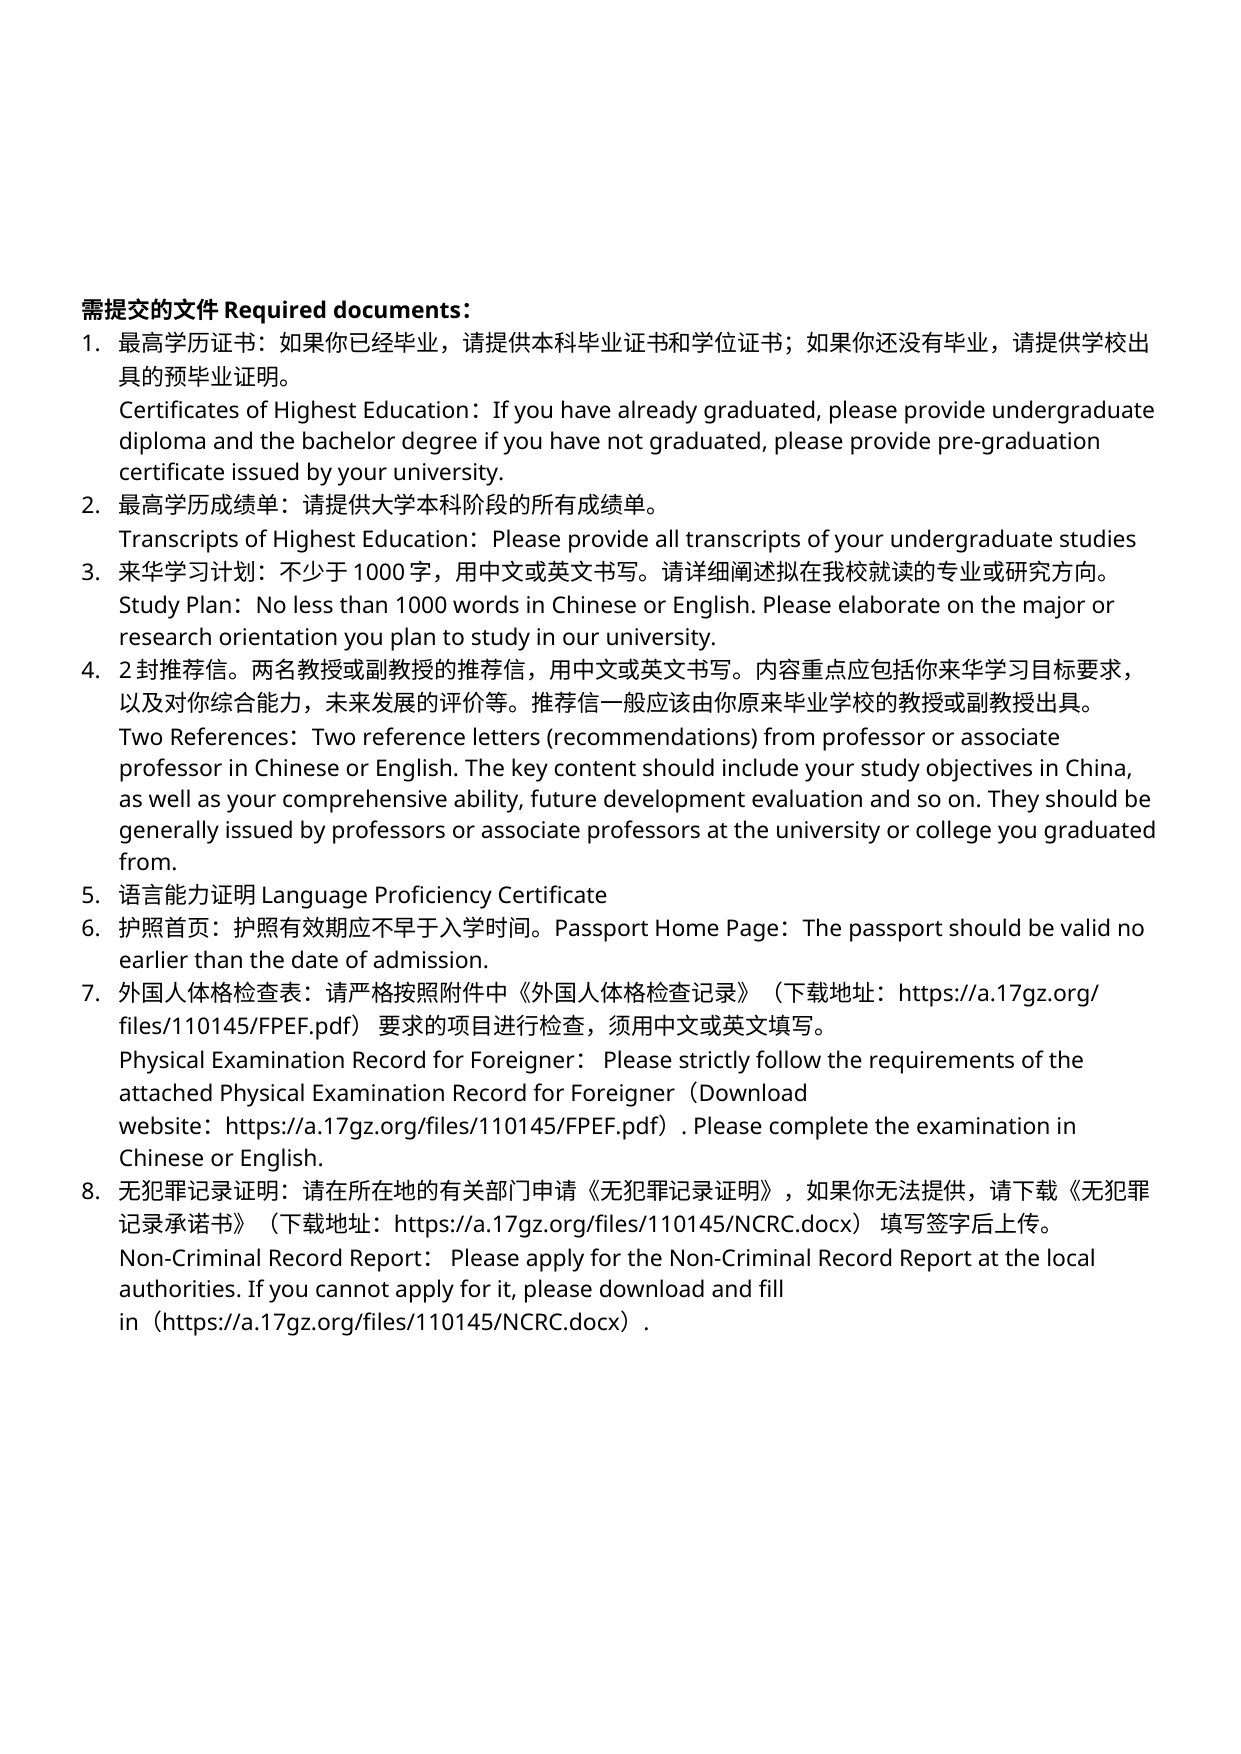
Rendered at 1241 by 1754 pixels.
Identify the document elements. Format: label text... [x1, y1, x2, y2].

list Study Plan：No less than 1000 words in Chinese or English. Please elaborate on the major or research orientation you plan to study in our university. [119, 587, 1161, 652]
text 需提交的文件Required documents： [81, 292, 1161, 325]
list 来华学习计划：不少于1000字，用中文或英文书写。请详细阐述拟在我校就读的专业或研究方向。 [81, 554, 1161, 587]
list 无犯罪记录证明：请在所在地的有关部门申请《无犯罪记录证明》，如果你无法提供，请下载《无犯罪记录承诺书》（下载地址：https://a.17gz.org/files/110145/NCRC.docx） 填写签字后上传。 [81, 1173, 1161, 1239]
list Two References：Two reference letters (recommendations) from professor or associate professor in Chinese or English. The key content should include your study objectives in China, as well as your comprehensive ability, future development evaluation and so on. They should be generally issued by professors or associate professors at the university or college you graduated from. [119, 718, 1161, 877]
list 最高学历证书：如果你已经毕业，请提供本科毕业证书和学位证书；如果你还没有毕业，请提供学校出具的预毕业证明。 [81, 325, 1161, 392]
list 语言能力证明Language Proficiency Certificate [81, 877, 1161, 910]
list Physical Examination Record for Foreigner： Please strictly follow the requirements of the attached Physical Examination Record for Foreigner（Download website：https://a.17gz.org/files/110145/FPEF.pdf）. Please complete the examination in Chinese or English. [119, 1041, 1161, 1173]
list Non-Criminal Record Report： Please apply for the Non-Criminal Record Report at the local authorities. If you cannot apply for it, please download and fill in（https://a.17gz.org/files/110145/NCRC.docx）. [119, 1239, 1161, 1337]
list 最高学历成绩单：请提供大学本科阶段的所有成绩单。 [81, 487, 1161, 521]
list 外国人体格检查表：请严格按照附件中《外国人体格检查记录》（下载地址：https://a.17gz.org/files/110145/FPEF.pdf） 要求的项目进行检查，须用中文或英文填写。 [81, 975, 1161, 1041]
list Certificates of Highest Education：If you have already graduated, please provide undergraduate diploma and the bachelor degree if you have not graduated, please provide pre-graduation certificate issued by your university. [119, 392, 1161, 487]
list 2封推荐信。两名教授或副教授的推荐信，用中文或英文书写。内容重点应包括你来华学习目标要求，以及对你综合能力，未来发展的评价等。推荐信一般应该由你原来毕业学校的教授或副教授出具。 [81, 652, 1161, 718]
list Transcripts of Highest Education：Please provide all transcripts of your undergraduate studies [119, 521, 1161, 554]
list 护照首页：护照有效期应不早于入学时间。Passport Home Page：The passport should be valid no earlier than the date of admission. [81, 910, 1161, 975]
